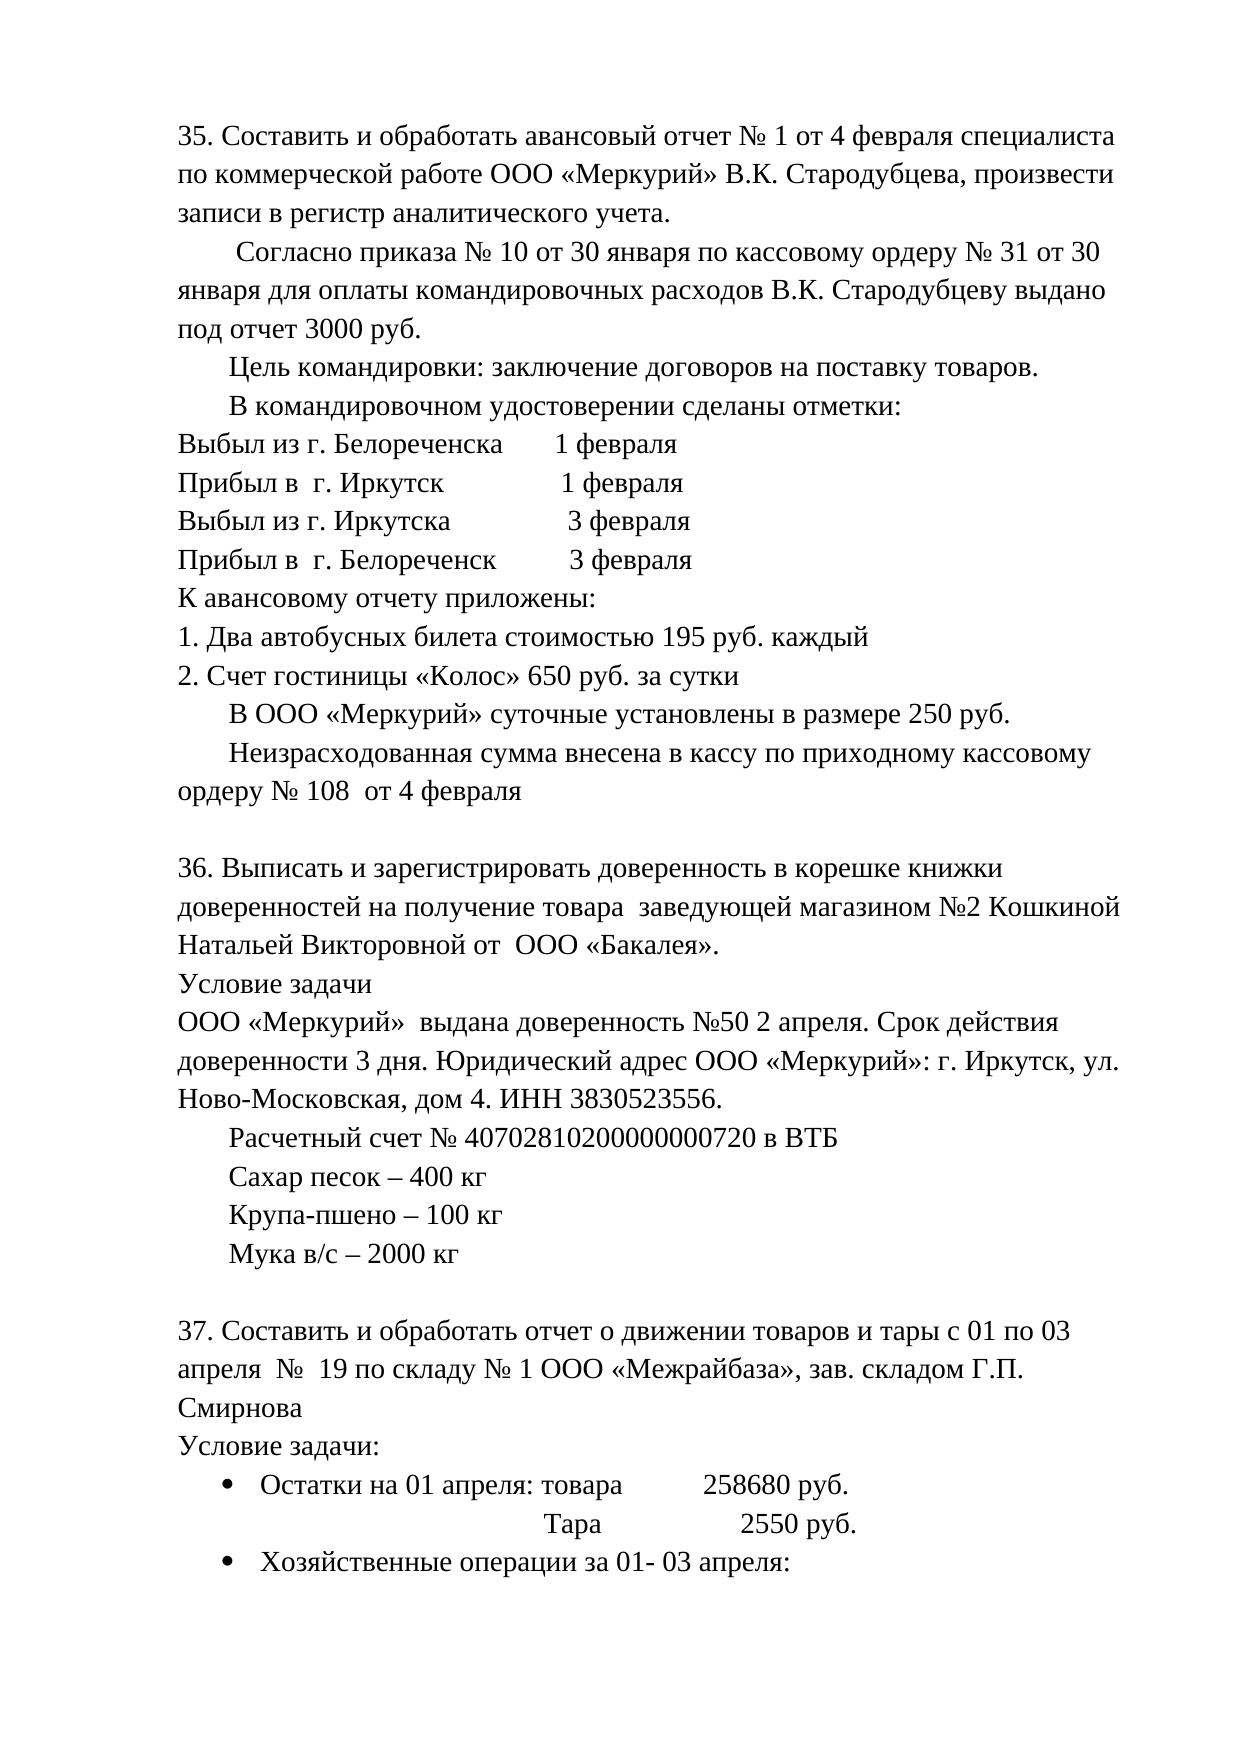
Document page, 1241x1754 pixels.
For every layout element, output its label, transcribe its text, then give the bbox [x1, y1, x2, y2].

text Расчетный счет № 40702810200000000720 в ВТБ [177, 1120, 1152, 1154]
text Прибыл в г. Иркутск 1 февраля [177, 465, 1152, 498]
text Условие задачи: [177, 1428, 1152, 1462]
text ООО «Меркурий» выдана доверенность №50 2 апреля. Срок действия доверенности 3 дня. Юридический адрес ООО «Меркурий»: г. Иркутск, ул. Ново-Московская, дом 4. ИНН 3830523556. [177, 1004, 1152, 1115]
list Хозяйственные операции за 01- 03 апреля: [222, 1544, 1152, 1578]
text Крупа-пшено – [177, 1197, 1152, 1231]
text Прибыл в г. Белореченск 3 февраля [177, 542, 1152, 576]
text Мука в/с – 2000 кг [177, 1236, 1152, 1269]
text 36. Выписать и зарегистрировать доверенность в корешке книжки доверенностей на получение товара заведующей магазином №2 Кошкиной Натальей Викторовной от ООО «Бакалея». [177, 850, 1152, 961]
text 2. Счет гостиницы «Колос» 650 руб. за сутки [177, 658, 1152, 691]
text 35. Составить и обработать авансовый отчет № 1 от 4 февраля специалиста по коммерческой работе ООО «Меркурий» В.К. Стародубцева, произвести записи в регистр аналитического учета. [177, 118, 1152, 229]
text 1. Два автобусных билета стоимостью 195 руб. каждый [177, 619, 1152, 653]
text Согласно приказа № 10 от 30 января по кассовому ордеру № 31 от 30 января для оплаты командировочных расходов В.К. Стародубцеву выдано под отчет 3000 руб. [177, 234, 1152, 344]
text Неизрасходованная сумма внесена в кассу по приходному кассовому ордеру № 108 от 4 февраля [177, 735, 1152, 807]
text 37. Составить и обработать отчет о движении товаров и тары с 01 по 03 апреля № 19 по складу № 1 ООО «Межрайбаза», зав. складом Г.П. Смирнова [177, 1313, 1152, 1423]
text Сахар песок – [177, 1159, 1152, 1192]
list Остатки на 01 апреля: товара 258680 руб. [222, 1467, 1152, 1501]
text Тара 2550 руб. [222, 1506, 1152, 1539]
text Выбыл из г. Белореченска 1 февраля [177, 426, 1152, 460]
text Условие задачи [177, 966, 1152, 999]
text В командировочном удостоверении сделаны отметки: [177, 388, 1152, 421]
text Выбыл из г. Иркутска 3 февраля [177, 503, 1152, 537]
text В ООО «Меркурий» суточные установлены в размере 250 руб. [177, 696, 1152, 730]
text Цель командировки: заключение договоров на поставку товаров. [177, 349, 1152, 383]
text К авансовому отчету приложены: [177, 581, 1152, 614]
